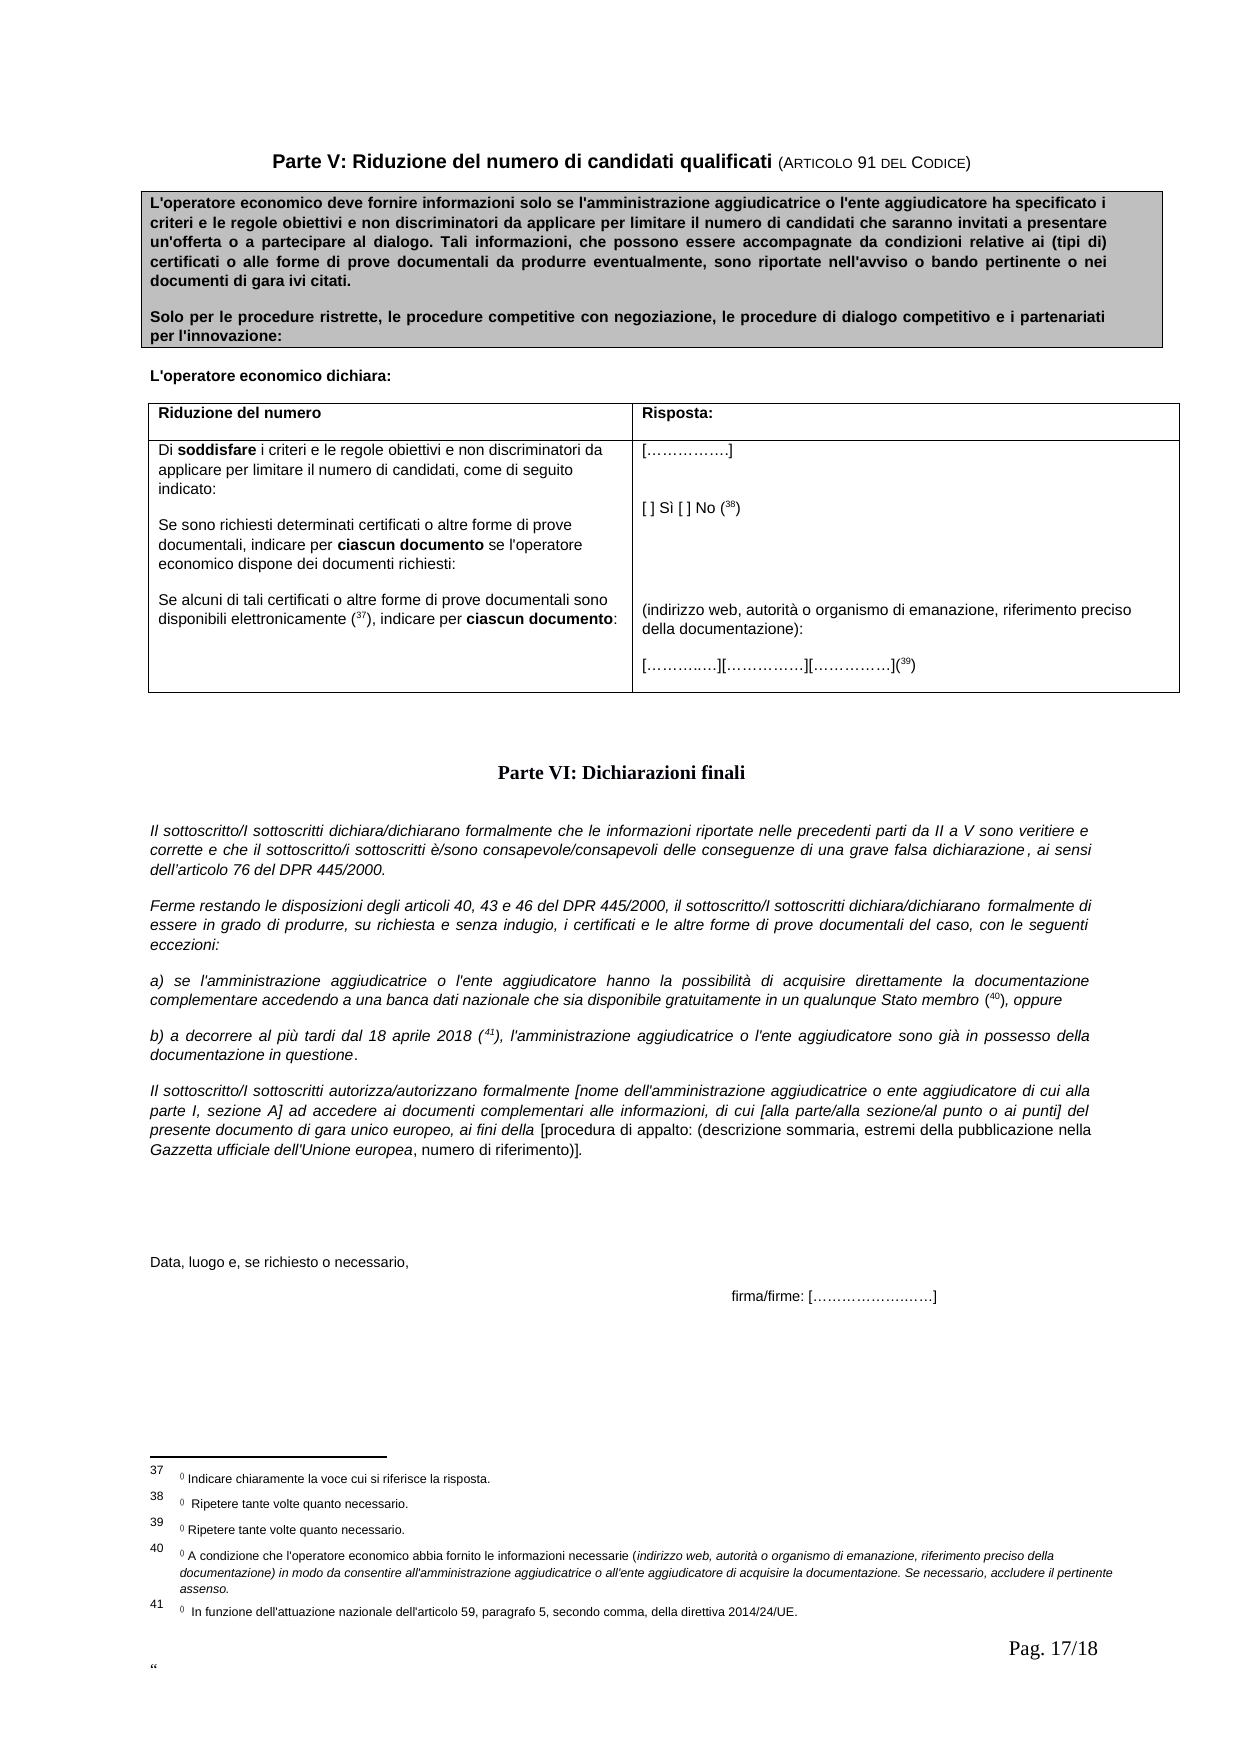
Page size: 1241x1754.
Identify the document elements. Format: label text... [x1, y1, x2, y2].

text L'operatore economico dichiara: [150, 366, 1093, 384]
text firma/firme: [……………….……] [150, 1288, 1093, 1305]
table_cell Di soddisfare i criteri e le regole obiettivi e non discriminatori da applicare per limitare il numero di candidati, come di seguito indicato: Se sono richiesti determinati certificati o altre forme di prove documentali, indicare per ciascun documento se l'operatore economico dispone dei documenti richiesti: Se alcuni di tali certificati o altre forme di prove documentali sono disponibili elettronicamente (), indicare per ciascun documento: [149, 441, 632, 692]
text Solo per le procedure ristrette, le procedure competitive con negoziazione, le procedure di dialogo competitivo e i partenariati per l'innovazione: [142, 305, 1162, 347]
text Il sottoscritto/I sottoscritti autorizza/autorizzano formalmente [nome dell'amministrazione aggiudicatrice o ente aggiudicatore di cui alla parte I, sezione A] ad accedere ai documenti complementari alle informazioni, di cui [alla parte/alla sezione/al punto o ai punti] del presente documento di gara unico europeo, ai fini della [procedura di appalto: (descrizione sommaria, estremi della pubblicazione nella Gazzetta ufficiale dell'Unione europea, numero di riferimento)]. [150, 1082, 1093, 1158]
title Parte VI: Dichiarazioni finali [150, 761, 1093, 784]
table_cell […………….] [ ] Sì [ ] No () (indirizzo web, autorità o organismo di emanazione, riferimento preciso della documentazione): [………..…][……………][……………]() [633, 441, 1179, 692]
text Data, luogo e, se richiesto o necessario, [150, 1253, 1093, 1270]
text Il sottoscritto/I sottoscritti dichiara/dichiarano formalmente che le informazioni riportate nelle precedenti parti da II a V sono veritiere e corrette e che il sottoscritto/i sottoscritti è/sono consapevole/consapevoli delle conseguenze di una grave falsa dichiarazione, ai sensi dell’articolo 76 del DPR 445/2000. [150, 822, 1093, 878]
text Parte V: Riduzione del numero di candidati qualificati (Articolo 91 del Codice) [150, 150, 1093, 173]
table_header Riduzione del numero [149, 404, 632, 440]
table_header Risposta: [633, 404, 1179, 440]
text a) se l'amministrazione aggiudicatrice o l'ente aggiudicatore hanno la possibilità di acquisire direttamente la documentazione complementare accedendo a una banca dati nazionale che sia disponibile gratuitamente in un qualunque Stato membro (), oppure [150, 971, 1093, 1009]
text L'operatore economico deve fornire informazioni solo se l'amministrazione aggiudicatrice o l'ente aggiudicatore ha specificato i criteri e le regole obiettivi e non discriminatori da applicare per limitare il numero di candidati che saranno invitati a presentare un'offerta o a partecipare al dialogo. Tali informazioni, che possono essere accompagnate da condizioni relative ai (tipi di) certificati o alle forme di prove documentali da produrre eventualmente, sono riportate nell'avviso o bando pertinente o nei documenti di gara ivi citati. [142, 192, 1162, 290]
text Ferme restando le disposizioni degli articoli 40, 43 e 46 del DPR 445/2000, il sottoscritto/I sottoscritti dichiara/dichiarano formalmente di essere in grado di produrre, su richiesta e senza indugio, i certificati e le altre forme di prove documentali del caso, con le seguenti eccezioni: [150, 896, 1093, 953]
text b) a decorrere al più tardi dal 18 aprile 2018 (), l'amministrazione aggiudicatrice o l'ente aggiudicatore sono già in possesso della documentazione in questione. [150, 1027, 1093, 1064]
